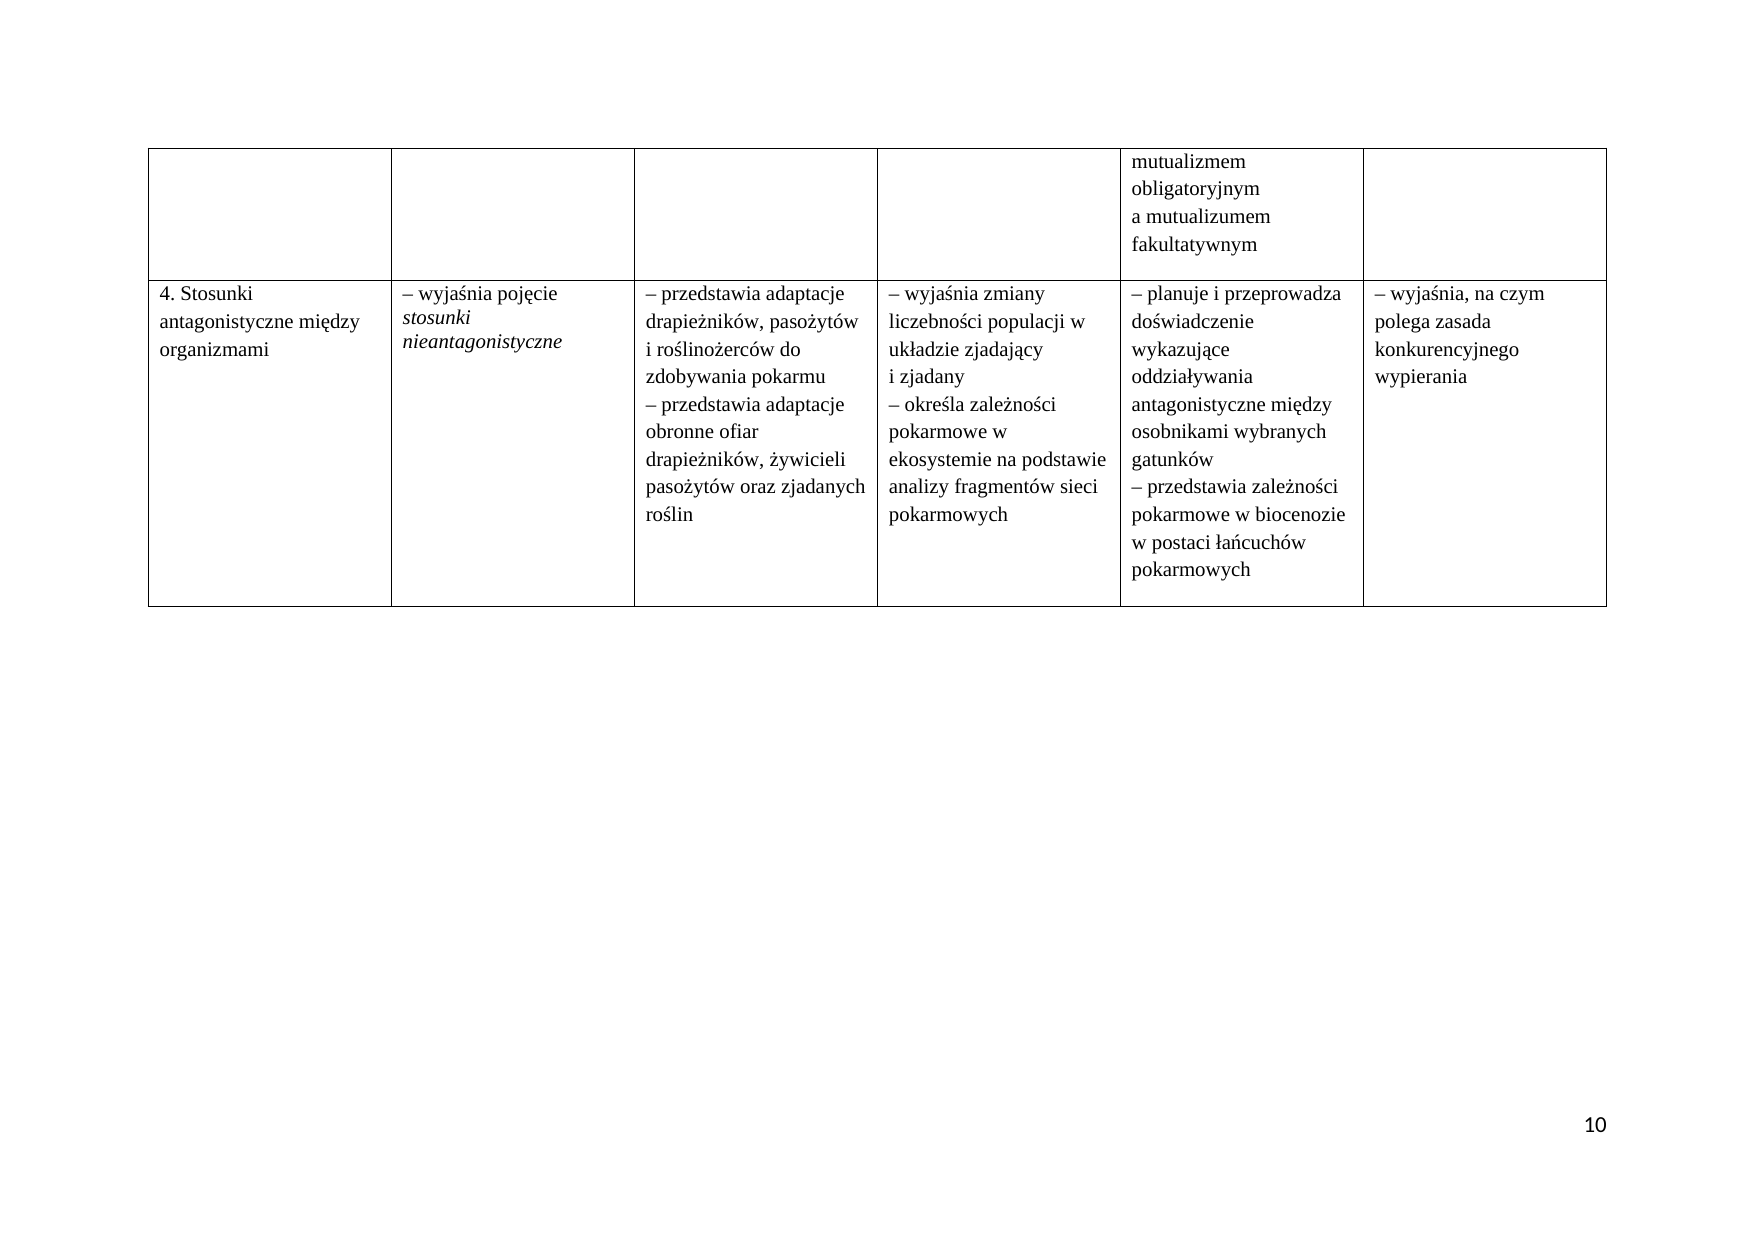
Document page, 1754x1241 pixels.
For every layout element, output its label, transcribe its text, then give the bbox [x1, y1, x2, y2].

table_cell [1121, 149, 1363, 280]
table_cell – planuje i przeprowadza doświadczenie wykazujące oddziaływania antagonistyczne między osobnikami wybranych gatunków – przedstawia zależności pokarmowe w biocenozie w postaci łańcuchów pokarmowych [1121, 281, 1363, 606]
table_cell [1364, 149, 1606, 280]
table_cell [392, 149, 634, 280]
table_cell – przedstawia adaptacje drapieżników, pasożytów i roślinożerców do zdobywania pokarmu – przedstawia adaptacje obronne ofiar drapieżników, żywicieli pasożytów oraz zjadanych roślin [635, 281, 877, 606]
table_cell – wyjaśnia zmiany liczebności populacji w układzie zjadający i zjadany – określa zależności pokarmowe w ekosystemie na podstawie analizy fragmentów sieci pokarmowych [878, 281, 1120, 606]
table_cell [149, 149, 391, 280]
table_cell 4. Stosunki antagonistyczne między organizmami [149, 281, 391, 606]
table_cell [878, 149, 1120, 280]
table_cell – wyjaśnia pojęcie stosunki nieantagonistyczne [392, 281, 634, 606]
table_cell – wyjaśnia, na czym polega zasada konkurencyjnego wypierania [1364, 281, 1606, 606]
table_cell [635, 149, 877, 280]
